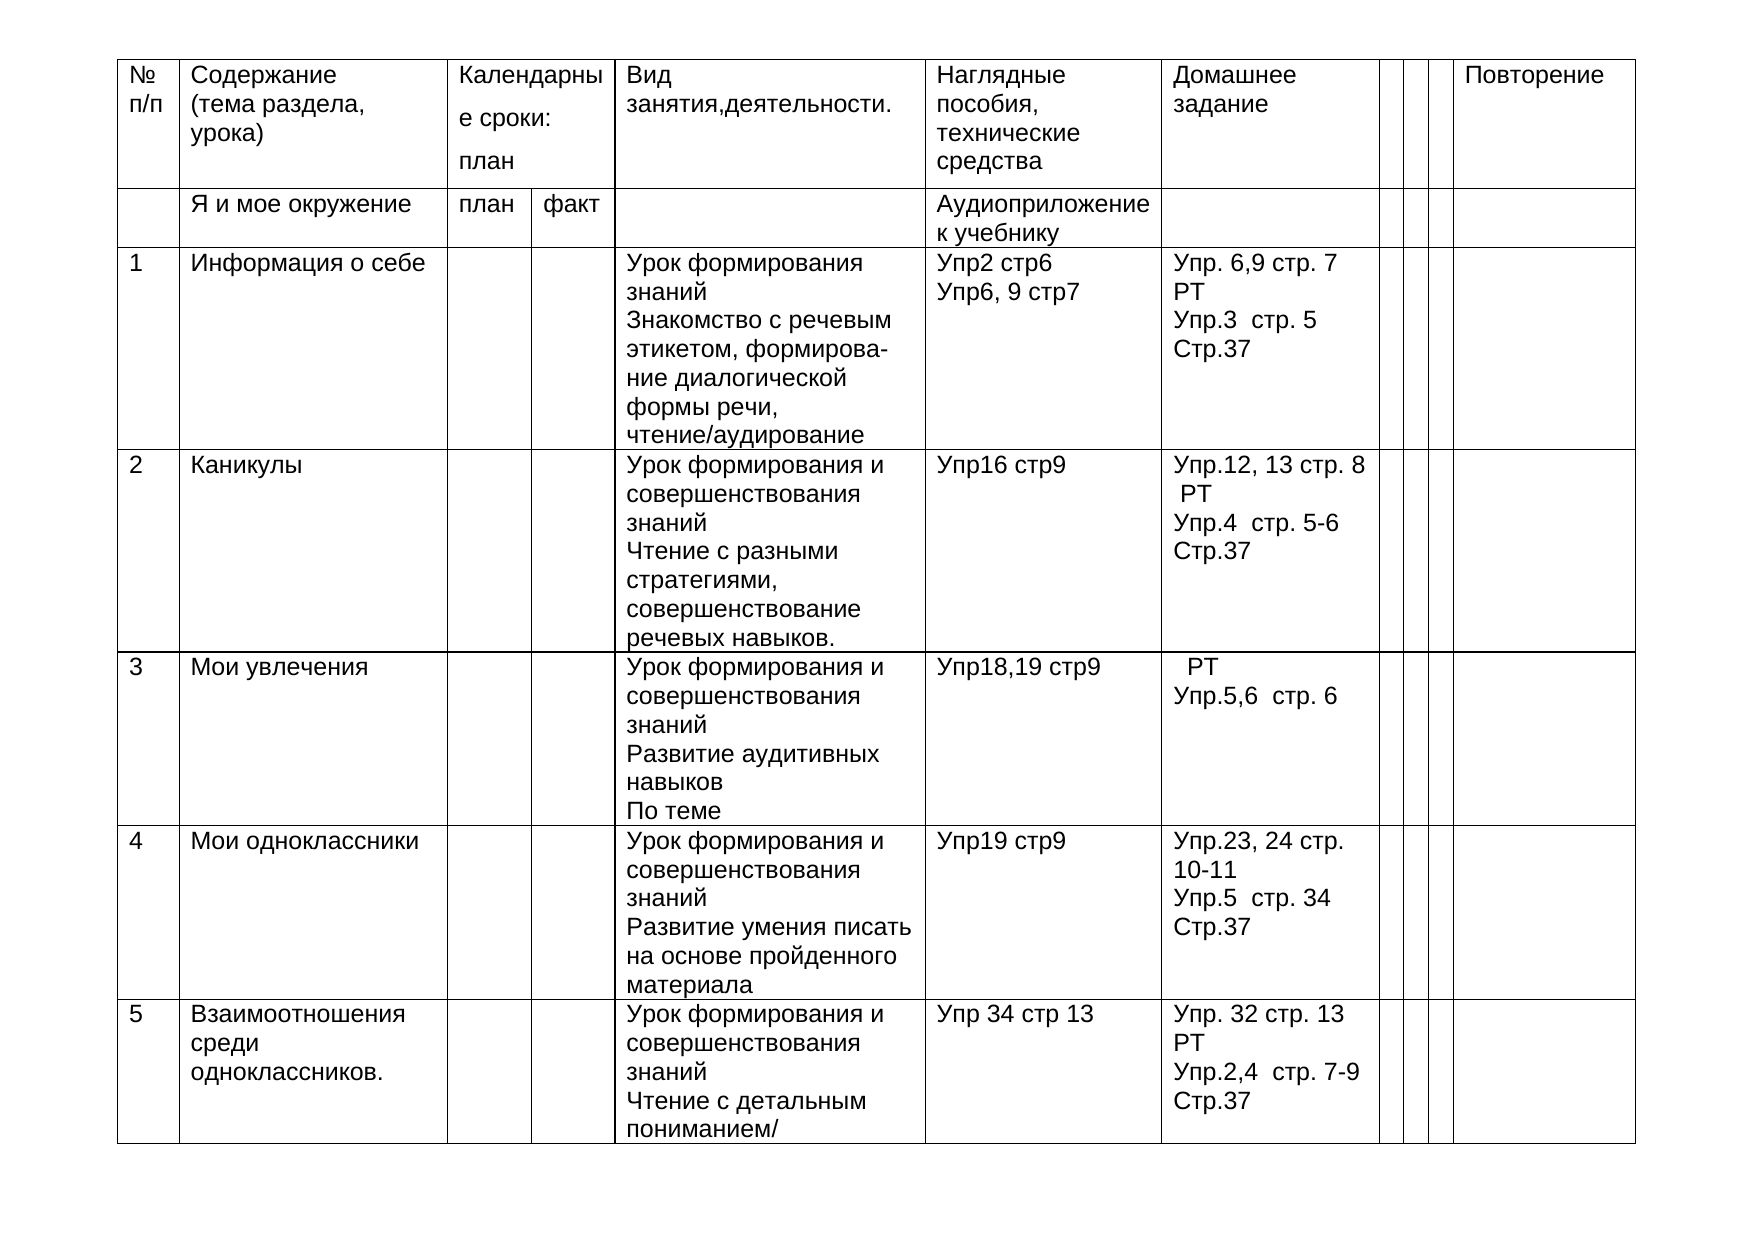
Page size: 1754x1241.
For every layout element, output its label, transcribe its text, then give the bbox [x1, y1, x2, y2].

table_cell 5 [118, 1000, 179, 1143]
table_cell [1380, 826, 1403, 998]
table_cell [1404, 189, 1428, 247]
table_cell [1380, 248, 1403, 449]
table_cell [180, 1000, 447, 1143]
table_header Наглядные пособия, технические средства [926, 60, 1161, 188]
table_cell [1454, 189, 1635, 247]
table_cell Урок формирования и совершенствования знаний Развитие умения писать на основе пройденного материала [616, 826, 925, 998]
table_cell Мои одноклассники [180, 826, 447, 998]
table_cell Урок формирования и совершенствования знаний Чтение с разными стратегиями, совершенствование речевых навыков. [616, 450, 925, 651]
table_cell Упр.12, 13 стр. 8 РТ Упр.4 стр. 5-6 Стр.37 [1162, 450, 1379, 651]
table_cell Упр 34 стр 13 [926, 1000, 1161, 1143]
table_cell [1454, 826, 1635, 998]
table_cell Упр2 стр6 Упр6, 9 стр7 [926, 248, 1161, 449]
table_cell [1404, 248, 1428, 449]
table_cell [1404, 826, 1428, 998]
table_header Повторение [1454, 60, 1635, 188]
table_cell план [448, 189, 531, 247]
table_cell [1429, 248, 1453, 449]
table_cell [1404, 450, 1428, 651]
table_cell [532, 653, 614, 825]
table_header [1429, 60, 1453, 188]
table_cell [532, 826, 614, 998]
table_cell 1 [118, 248, 179, 449]
table_cell [1454, 1000, 1635, 1143]
table_cell [1454, 653, 1635, 825]
table_cell Урок формирования и совершенствования знаний Развитие аудитивных навыков По теме [616, 653, 925, 825]
table_cell Упр.23, 24 стр. 10-11 Упр.5 стр. 34 Стр.37 [1162, 826, 1379, 998]
table_cell [1380, 653, 1403, 825]
table_cell [1162, 189, 1379, 247]
table_cell [1429, 653, 1453, 825]
table_cell [532, 248, 614, 449]
table_cell [1454, 248, 1635, 449]
table_header Календарные сроки: план [448, 60, 614, 188]
table_header Вид занятия,деятельности. [616, 60, 925, 188]
table_cell РТ Упр.5,6 стр. 6 [1162, 653, 1379, 825]
table_cell [1429, 826, 1453, 998]
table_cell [616, 1000, 925, 1143]
table_cell [1380, 1000, 1403, 1143]
table_cell [616, 189, 925, 247]
table_cell [1404, 653, 1428, 825]
table_cell [448, 248, 531, 449]
table_header Домашнее задание [1162, 60, 1379, 188]
table_cell 3 [118, 653, 179, 825]
table_cell [448, 826, 531, 998]
table_header [1404, 60, 1428, 188]
table_cell 4 [118, 826, 179, 998]
table_cell Мои увлечения [180, 653, 447, 825]
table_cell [1162, 1000, 1379, 1143]
table_cell Упр. 6,9 стр. 7 РТ Упр.3 стр. 5 Стр.37 [1162, 248, 1379, 449]
table_cell [532, 1000, 614, 1143]
table_cell [1454, 450, 1635, 651]
table_cell [1429, 1000, 1453, 1143]
table_cell [448, 450, 531, 651]
table_cell Урок формирования знаний Знакомство с речевым этикетом, формирова-ние диалогической формы речи, чтение/аудирование [616, 248, 925, 449]
table_cell Аудиоприложение к учебнику [926, 189, 1161, 247]
table_cell [1404, 1000, 1428, 1143]
table_cell [1380, 189, 1403, 247]
table_cell Каникулы [180, 450, 447, 651]
table_cell [1429, 450, 1453, 651]
table_cell [448, 1000, 531, 1143]
table_cell Упр19 стр9 [926, 826, 1161, 998]
table_cell Информация о себе [180, 248, 447, 449]
table_cell Я и мое окружение [180, 189, 447, 247]
table_cell 2 [118, 450, 179, 651]
table_cell [448, 653, 531, 825]
table_cell Упр18,19 стр9 [926, 653, 1161, 825]
table_cell [1429, 189, 1453, 247]
table_header Содержание (тема раздела, урока) [180, 60, 447, 188]
table_cell [1380, 450, 1403, 651]
table_cell [118, 189, 179, 247]
table_cell факт [532, 189, 614, 247]
table_cell [532, 450, 614, 651]
table_header [1380, 60, 1403, 188]
table_header № п/п [118, 60, 179, 188]
table_cell Упр16 стр9 [926, 450, 1161, 651]
